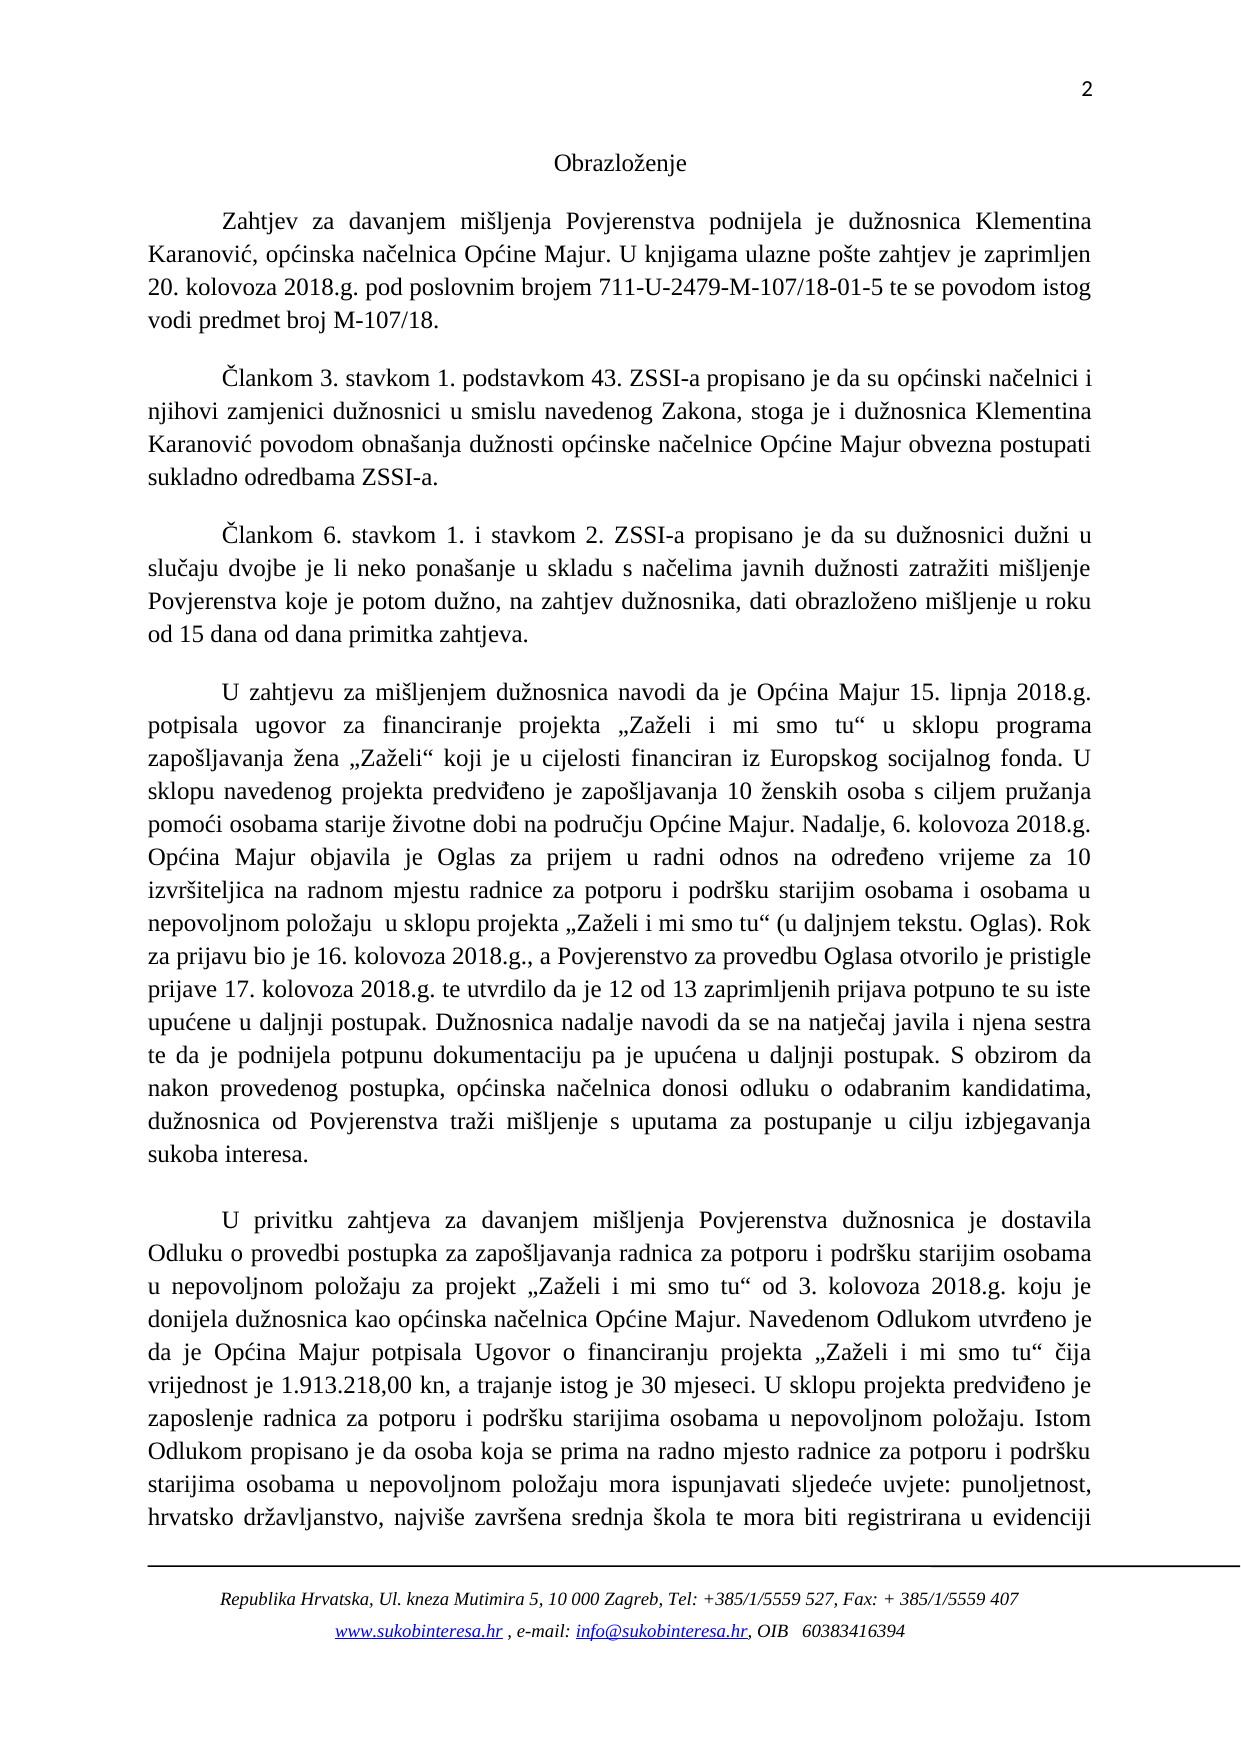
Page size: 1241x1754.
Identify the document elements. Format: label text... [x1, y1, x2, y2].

text U zahtjevu za mišljenjem dužnosnica navodi da je Općina Majur 15. lipnja 2018.g. potpisala ugovor za financiranje projekta „Zaželi i mi smo tu“ u sklopu programa zapošljavanja žena „Zaželi“ koji je u cijelosti financiran iz Europskog socijalnog fonda. U sklopu navedenog projekta predviđeno je zapošljavanja 10 ženskih osoba s ciljem pružanja pomoći osobama starije životne dobi na području Općine Majur. Nadalje, 6. kolovoza 2018.g. Općina Majur objavila je Oglas za prijem u radni odnos na određeno vrijeme za 10 izvršiteljica na radnom mjestu radnice za potporu i podršku starijim osobama i osobama u nepovoljnom položaju u sklopu projekta „Zaželi i mi smo tu“ (u daljnjem tekstu. Oglas). Rok za prijavu bio je 16. kolovoza 2018.g., a Povjerenstvo za provedbu Oglasa otvorilo je pristigle prijave 17. kolovoza 2018.g. te utvrdilo da je 12 od 13 zaprimljenih prijava potpuno te su iste upućene u daljnji postupak. Dužnosnica nadalje navodi da se na natječaj javila i njena sestra te da je podnijela potpunu dokumentaciju pa je upućena u daljnji postupak. S obzirom da nakon provedenog postupka, općinska načelnica donosi odluku o odabranim kandidatima, dužnosnica od Povjerenstva traži mišljenje s uputama za postupanje u cilju izbjegavanja sukoba interesa. [148, 677, 1092, 1168]
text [148, 1205, 1092, 1531]
text Obrazloženje [148, 148, 1092, 176]
text Člankom 3. stavkom 1. podstavkom 43. ZSSI-a propisano je da su općinski načelnici i njihovi zamjenici dužnosnici u smislu navedenog Zakona, stoga je i dužnosnica Klementina Karanović povodom obnašanja dužnosti općinske načelnice Općine Majur obvezna postupati sukladno odredbama ZSSI-a. [148, 363, 1092, 491]
text Zahtjev za davanjem mišljenja Povjerenstva podnijela je dužnosnica Klementina Karanović, općinska načelnica Općine Majur. U knjigama ulazne pošte zahtjev je zaprimljen 20. kolovoza 2018.g. pod poslovnim brojem 711-U-2479-M-107/18-01-5 te se povodom istog vodi predmet broj M-107/18. [148, 206, 1092, 333]
text Člankom 6. stavkom 1. i stavkom 2. ZSSI-a propisano je da su dužnosnici dužni u slučaju dvojbe je li neko ponašanje u skladu s načelima javnih dužnosti zatražiti mišljenje Povjerenstva koje je potom dužno, na zahtjev dužnosnika, dati obrazloženo mišljenje u roku od 15 dana od dana primitka zahtjeva. [148, 520, 1092, 648]
